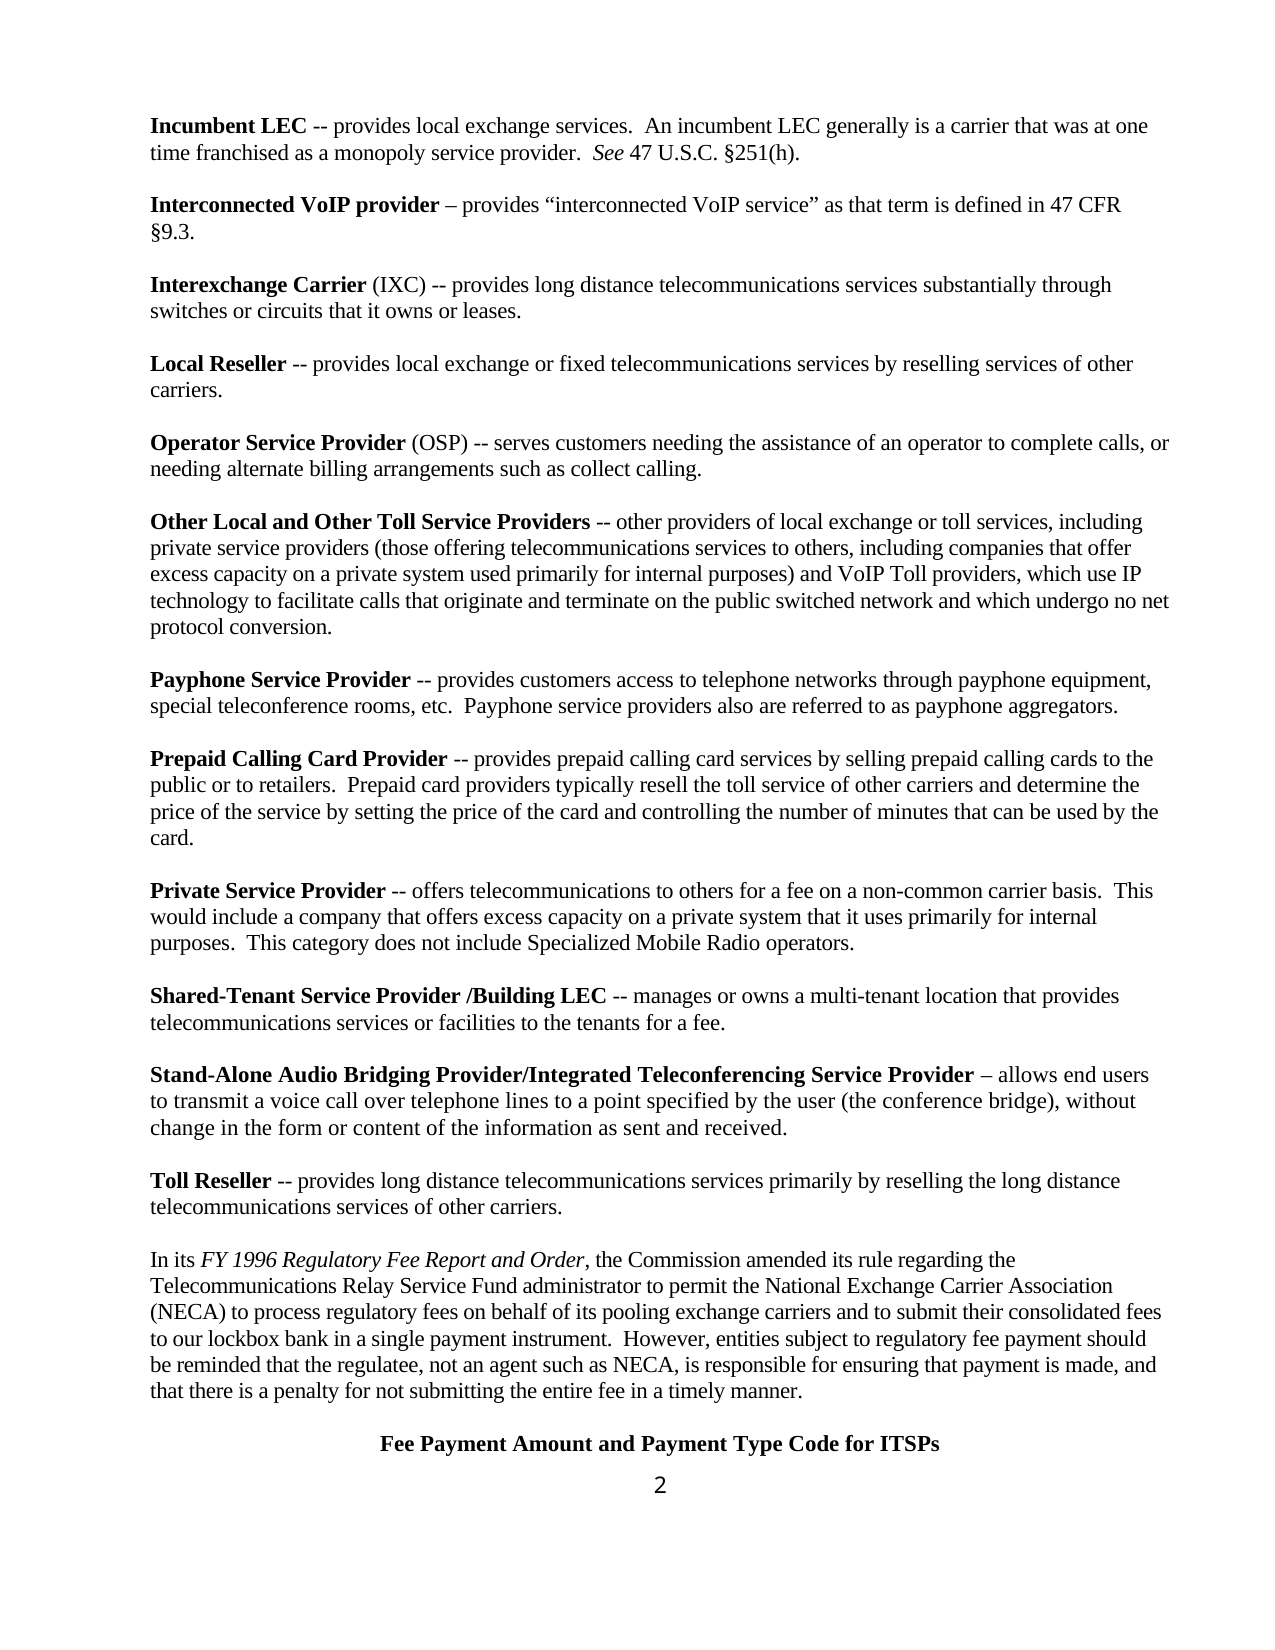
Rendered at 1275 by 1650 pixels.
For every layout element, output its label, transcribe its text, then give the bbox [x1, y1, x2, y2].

text Interexchange Carrier (IXC) -- provides long distance telecommunications services substantially through switches or circuits that it owns or leases. [150, 271, 1170, 323]
text Private Service Provider -- offers telecommunications to others for a fee on a non-common carrier basis. This would include a company that offers excess capacity on a private system that it uses primarily for internal purposes. This category does not include Specialized Mobile Radio operators. [150, 877, 1170, 956]
text Operator Service Provider (OSP) -- serves customers needing the assistance of an operator to complete calls, or needing alternate billing arrangements such as collect calling. [150, 429, 1170, 481]
text Prepaid Calling Card Provider -- provides prepaid calling card services by selling prepaid calling cards to the public or to retailers. Prepaid card providers typically resell the toll service of other carriers and determine the price of the service by setting the price of the card and controlling the number of minutes that can be used by the card. [150, 745, 1170, 850]
text Other Local and Other Toll Service Providers -- other providers of local exchange or toll services, including private service providers (those offering telecommunications services to others, including companies that offer excess capacity on a private system used primarily for internal purposes) and VoIP Toll providers, which use IP technology to facilitate calls that originate and terminate on the public switched network and which undergo no net protocol conversion. [150, 508, 1170, 639]
text Shared-Tenant Service Provider /Building LEC -- manages or owns a multi-tenant location that provides telecommunications services or facilities to the tenants for a fee. [150, 982, 1170, 1035]
text Payphone Service Provider -- provides customers access to telephone networks through payphone equipment, special teleconference rooms, etc. Payphone service providers also are referred to as payphone aggregators. [150, 666, 1170, 719]
text Fee Payment Amount and Payment Type Code for ITSPs [150, 1430, 1170, 1457]
text Interconnected VoIP provider – provides “interconnected VoIP service” as that term is defined in 47 CFR §9.3. [150, 192, 1170, 244]
text Toll Reseller -- provides long distance telecommunications services primarily by reselling the long distance telecommunications services of other carriers. [150, 1167, 1170, 1219]
text In its FY 1996 Regulatory Fee Report and Order, the Commission amended its rule regarding the Telecommunications Relay Service Fund administrator to permit the National Exchange Carrier Association (NECA) to process regulatory fees on behalf of its pooling exchange carriers and to submit their consolidated fees to our lockbox bank in a single payment instrument. However, entities subject to regulatory fee payment should be reminded that the regulatee, not an agent such as NECA, is responsible for ensuring that payment is made, and that there is a penalty for not submitting the entire fee in a timely manner. [150, 1246, 1170, 1404]
text Local Reseller -- provides local exchange or fixed telecommunications services by reselling services of other carriers. [150, 350, 1170, 402]
text Stand-Alone Audio Bridging Provider/Integrated Teleconferencing Service Provider – allows end users to transmit a voice call over telephone lines to a point specified by the user (the conference bridge), without change in the form or content of the information as sent and received. [150, 1061, 1170, 1140]
text Incumbent LEC -- provides local exchange services. An incumbent LEC generally is a carrier that was at one time franchised as a monopoly service provider. See 47 U.S.C. §251(h). [150, 112, 1170, 165]
